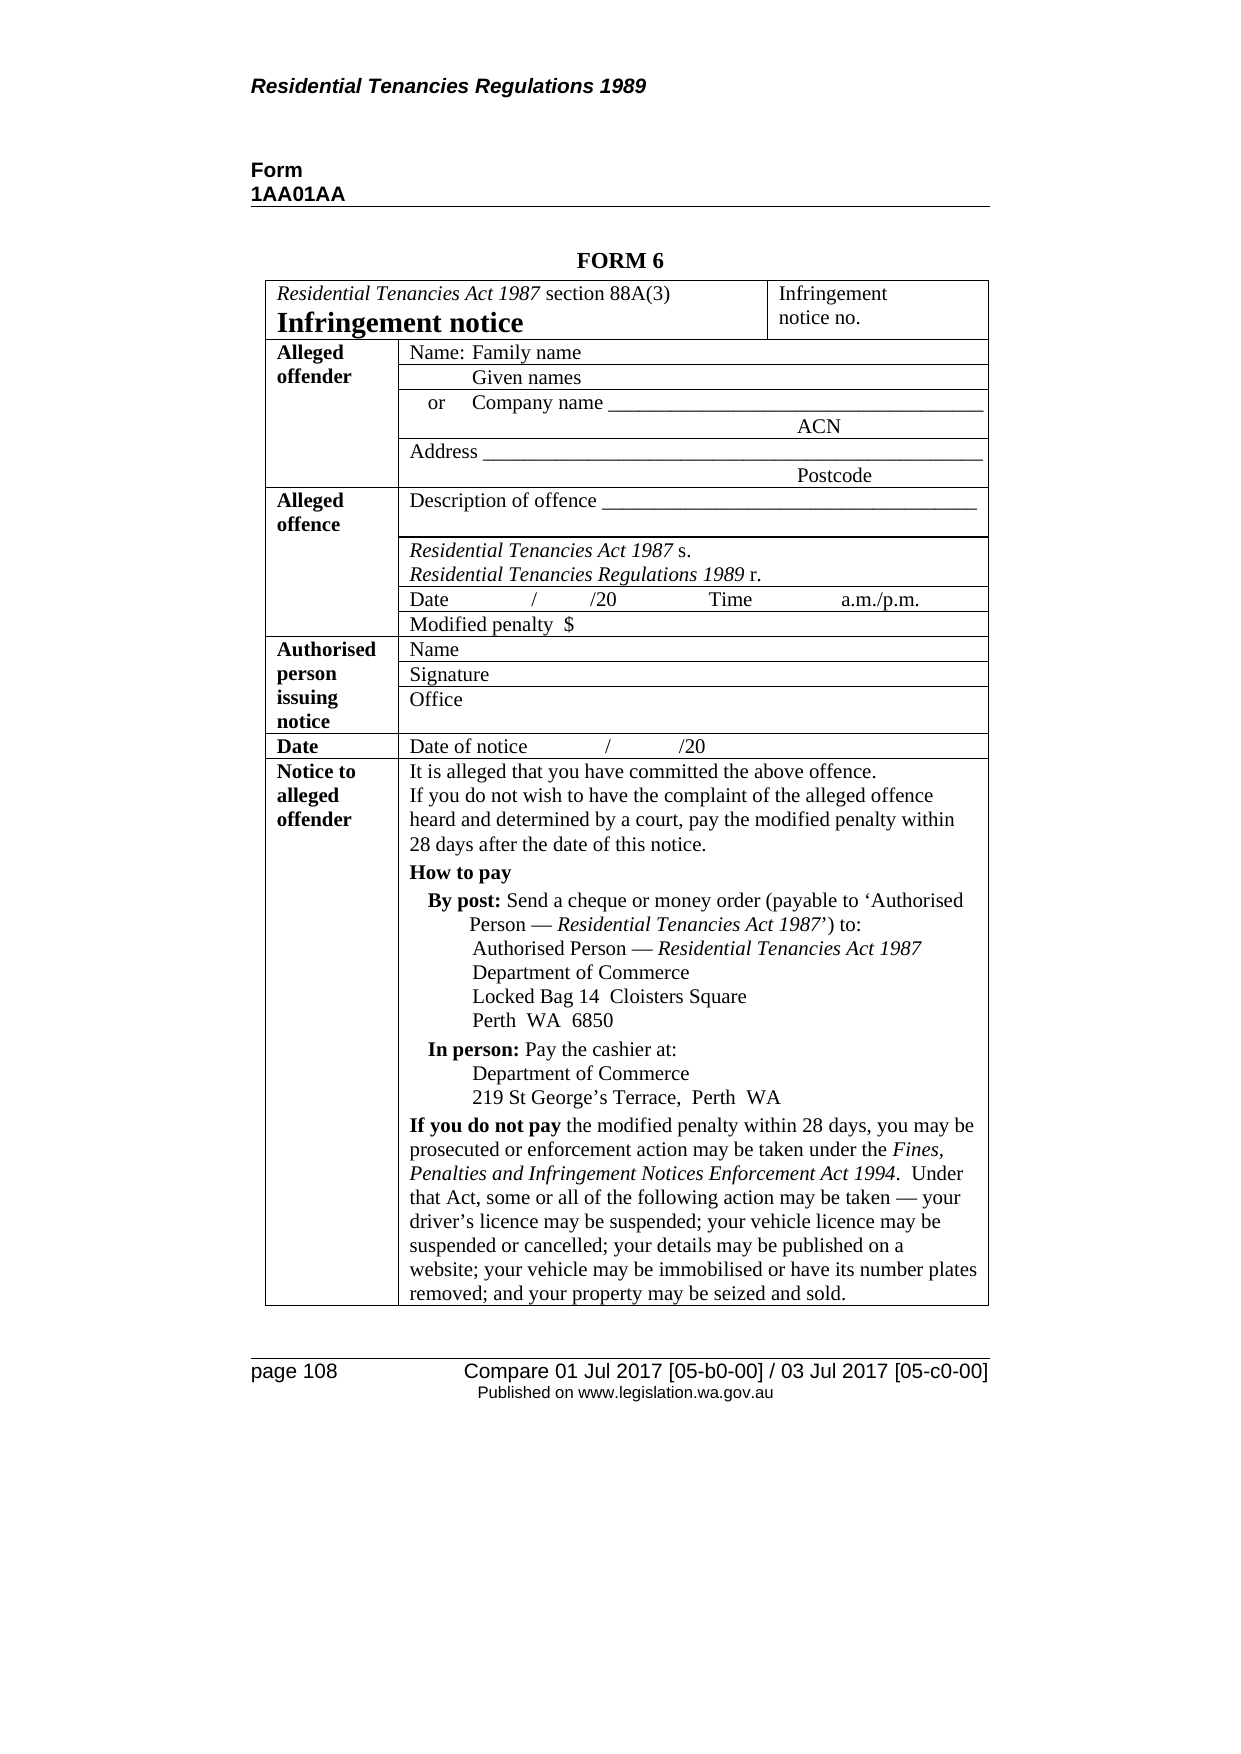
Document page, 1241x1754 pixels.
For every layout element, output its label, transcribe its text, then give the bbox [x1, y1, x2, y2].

table_header Residential Tenancies Act 1987 section 88A(3) Infringement notice [266, 281, 767, 339]
table_cell Modified penalty $ [399, 612, 988, 636]
table_cell Date / /20 Time a.m./p.m. [399, 587, 988, 611]
table_cell or Company name ____________________________________ ACN [399, 390, 988, 438]
table_cell Signature [399, 662, 988, 686]
table_cell Name [399, 637, 988, 661]
subtitle FORM 6 [251, 247, 990, 274]
table_cell Notice to alleged offender [266, 759, 398, 1305]
table_header Infringement notice no. [768, 281, 988, 339]
table_cell It is alleged that you have committed the above offence. If you do not wish to have the complaint of the alleged offence heard and determined by a court, pay the modified penalty within 28 days after the date of this notice. How to pay By post: Send a cheque or money order (payable to ‘Authorised Person — Residential Tenancies Act 1987’) to: Authorised Person — Residential Tenancies Act 1987 Department of Commerce Locked Bag 6850 In person: Pay the cashier at: Department of Commerce 219 Terrace, If you do not pay the modified penalty within 28 days, you may be prosecuted or enforcement action may be taken under the Fines, Penalties and Infringement Notices Enforcement Act 1994. Under that Act, some or all of the following action may be taken — your driver’s licence may be suspended; your vehicle licence may be suspended or cancelled; your details may be published on a website; your vehicle may be immobilised or have its number plates removed; and your property may be seized and sold. [399, 759, 988, 1305]
table_cell Alleged offence [266, 488, 398, 636]
table_cell Date of notice / /20 [399, 734, 988, 758]
table_cell Given names [399, 365, 988, 389]
table_cell Description of offence ____________________________________ [399, 488, 988, 536]
table_cell Authorised person issuing notice [266, 637, 398, 733]
table_cell Alleged offender [266, 340, 398, 487]
table_cell Date [266, 734, 398, 758]
table_cell Name: Family name [399, 340, 988, 364]
table_cell Residential Tenancies Act 1987 s. Residential Tenancies Regulations 1989 r. [399, 538, 988, 586]
table_cell Office [399, 687, 988, 733]
table_cell Address ________________________________________________ Postcode [399, 439, 988, 487]
